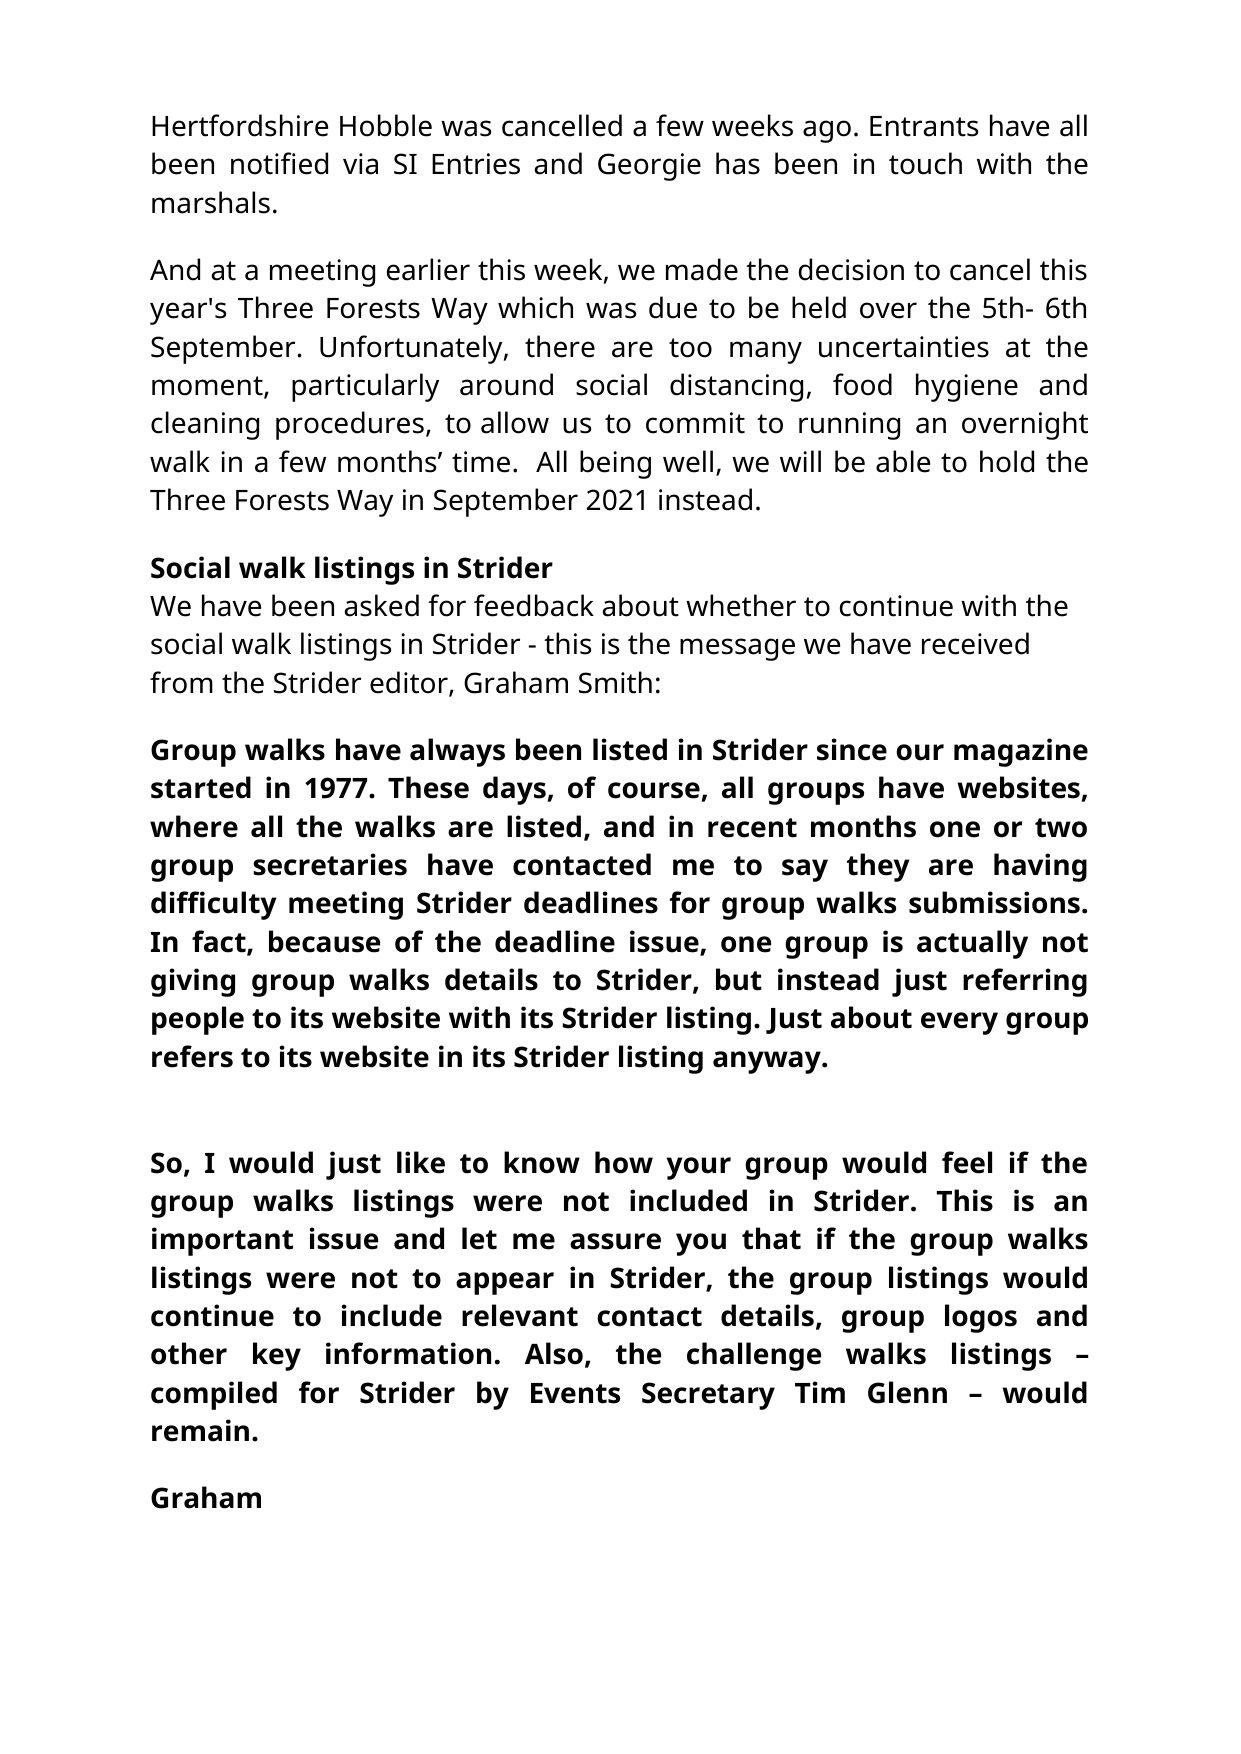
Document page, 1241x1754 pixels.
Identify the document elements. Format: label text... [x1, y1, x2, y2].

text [150, 106, 1090, 221]
text And at a meeting earlier this week, we made the decision to cancel this year's Three Forests Way which was due to be held over the 5th- 6th September. Unfortunately, there are too many uncertainties at the moment, particularly around social distancing, food hygiene and cleaning procedures, to allow us to commit to running an overnight walk in a few months’ time. All being well, we will be able to hold the Three Forests Way in September 2021 instead. [150, 250, 1090, 519]
text Group walks have always been listed in Strider since our magazine started in 1977. These days, of course, all groups have websites, where all the walks are listed, and in recent months one or two group secretaries have contacted me to say they are having difficulty meeting Strider deadlines for group walks submissions. In fact, because of the deadline issue, one group is actually not giving group walks details to Strider, but instead just referring people to its website with its Strider listing. Just about every group refers to its website in its Strider listing anyway. [150, 730, 1090, 1075]
text So, I would just like to know how your group would feel if the group walks listings were not included in Strider. This is an important issue and let me assure you that if the group walks listings were not to appear in Strider, the group listings would continue to include relevant contact details, group logos and other key information. Also, the challenge walks listings – compiled for Strider by Events Secretary Tim Glenn – would remain. [150, 1104, 1090, 1449]
text Social walk listings in Strider We have been asked for feedback about whether to continue with the social walk listings in Strider - this is the message we have received from the Strider editor, Graham Smith: [150, 548, 1090, 701]
text Graham [150, 1479, 1090, 1517]
